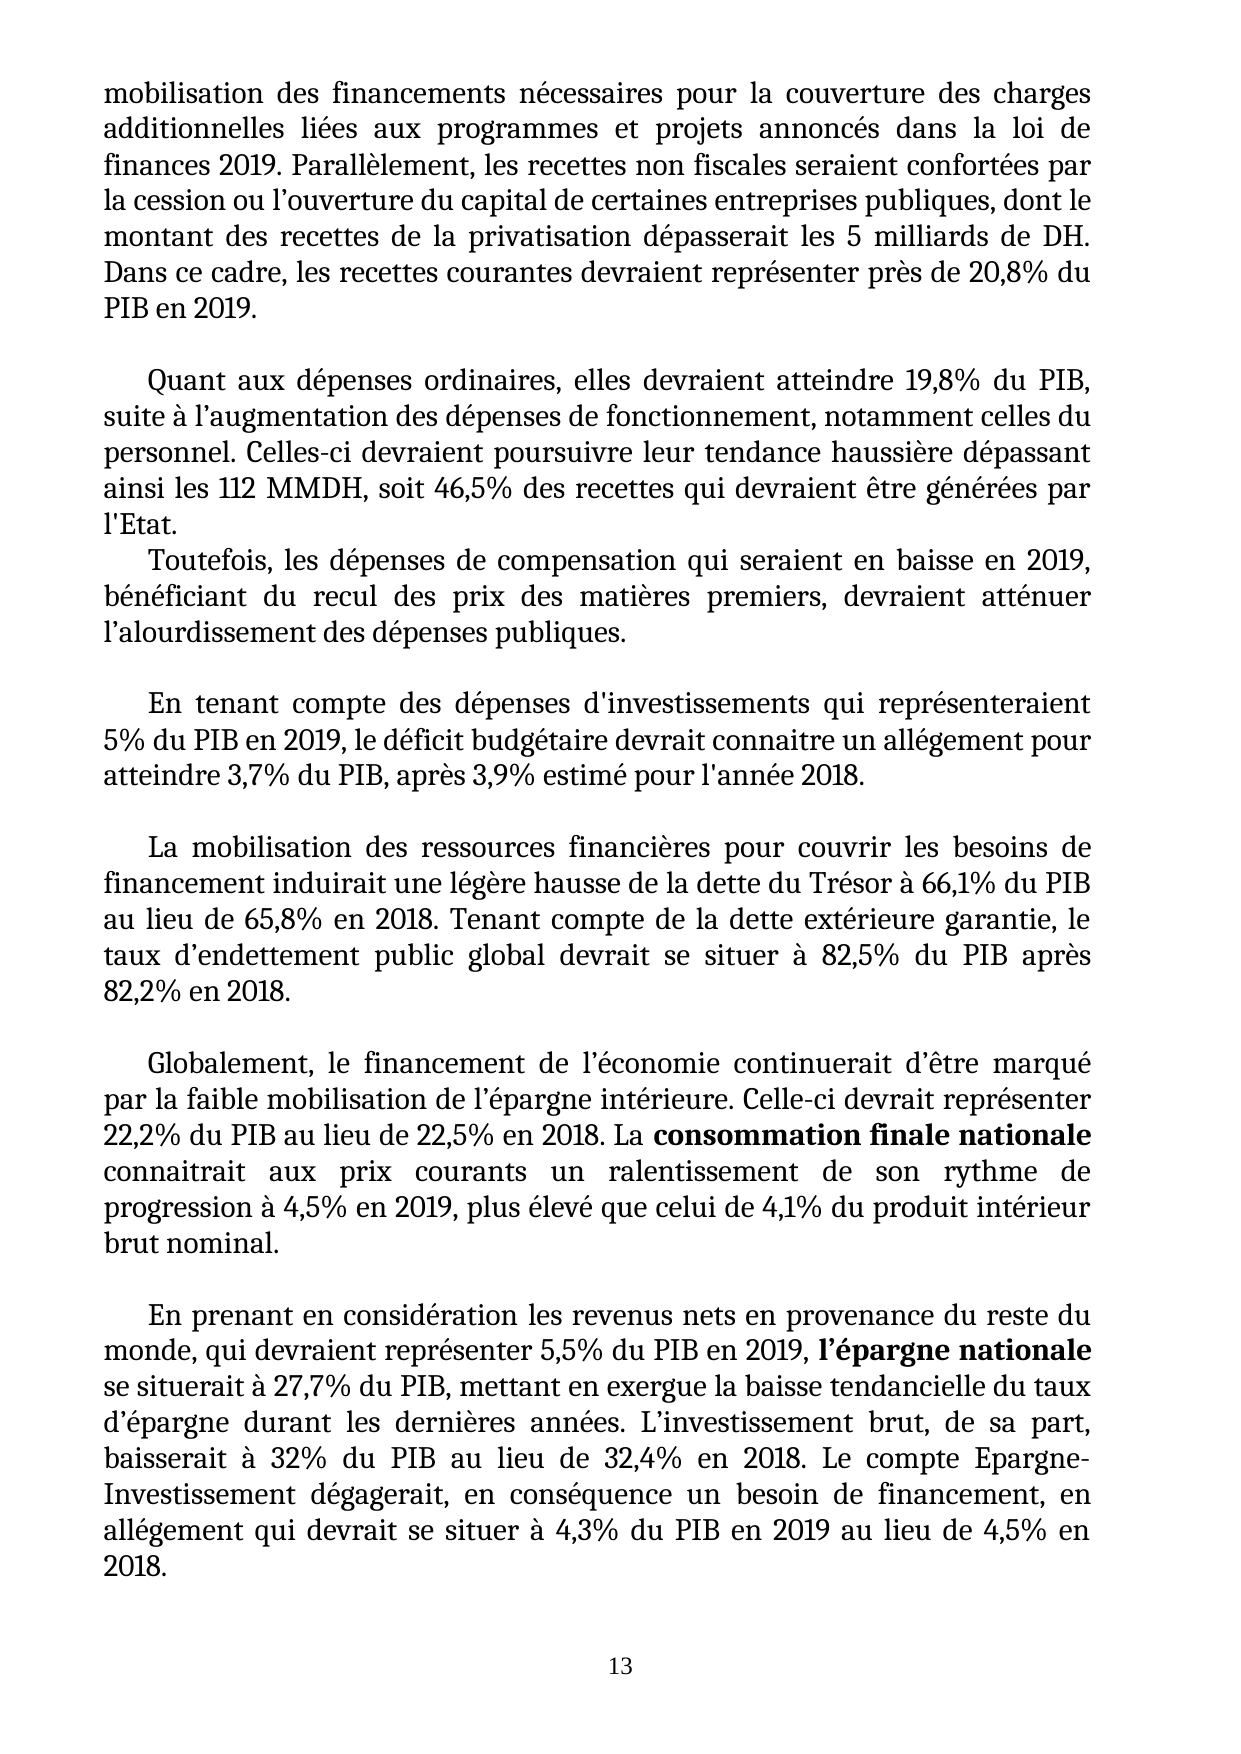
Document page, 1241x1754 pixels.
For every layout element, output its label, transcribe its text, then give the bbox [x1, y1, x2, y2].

text La mobilisation des ressources financières pour couvrir les besoins de financement induirait une légère hausse de la dette du Trésor à 66,1% du PIB au lieu de 65,8% en 2018. Tenant compte de la dette extérieure garantie, le taux d’endettement public global devrait se situer à 82,5% du PIB après 82,2% en 2018. [103, 829, 1092, 1009]
text Globalement, le financement de l’économie continuerait d’être marqué par la faible mobilisation de l’épargne intérieure. Celle-ci devrait représenter 22,2% du PIB au lieu de 22,5% en 2018. La consommation finale nationale connaitrait aux prix courants un ralentissement de son rythme de progression à 4,5% en 2019, plus élevé que celui de 4,1% du produit intérieur brut nominal. [103, 1045, 1092, 1261]
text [103, 75, 1092, 326]
text En prenant en considération les revenus nets en provenance du reste du monde, qui devraient représenter 5,5% du PIB en 2019, l’épargne nationale se situerait à 27,7% du PIB, mettant en exergue la baisse tendancielle du taux d’épargne durant les dernières années. L’investissement brut, de sa part, baisserait à 32% du PIB au lieu de 32,4% en 2018. Le compte Epargne-Investissement dégagerait, en conséquence un besoin de financement, en allégement qui devrait se situer à 4,3% du PIB en 2019 au lieu de 4,5% en 2018. [103, 1297, 1092, 1584]
text En tenant compte des dépenses d'investissements qui représenteraient 5% du PIB en 2019, le déficit budgétaire devrait connaitre un allégement pour atteindre 3,7% du PIB, après 3,9% estimé pour l'année 2018. [103, 686, 1092, 794]
text Toutefois, les dépenses de compensation qui seraient en baisse en 2019, bénéficiant du recul des prix des matières premiers, devraient atténuer l’alourdissement des dépenses publiques. [103, 542, 1092, 650]
text Quant aux dépenses ordinaires, elles devraient atteindre 19,8% du PIB, suite à l’augmentation des dépenses de fonctionnement, notamment celles du personnel. Celles-ci devraient poursuivre leur tendance haussière dépassant ainsi les 112 MMDH, soit 46,5% des recettes qui devraient être générées par l'Etat. [103, 362, 1092, 542]
